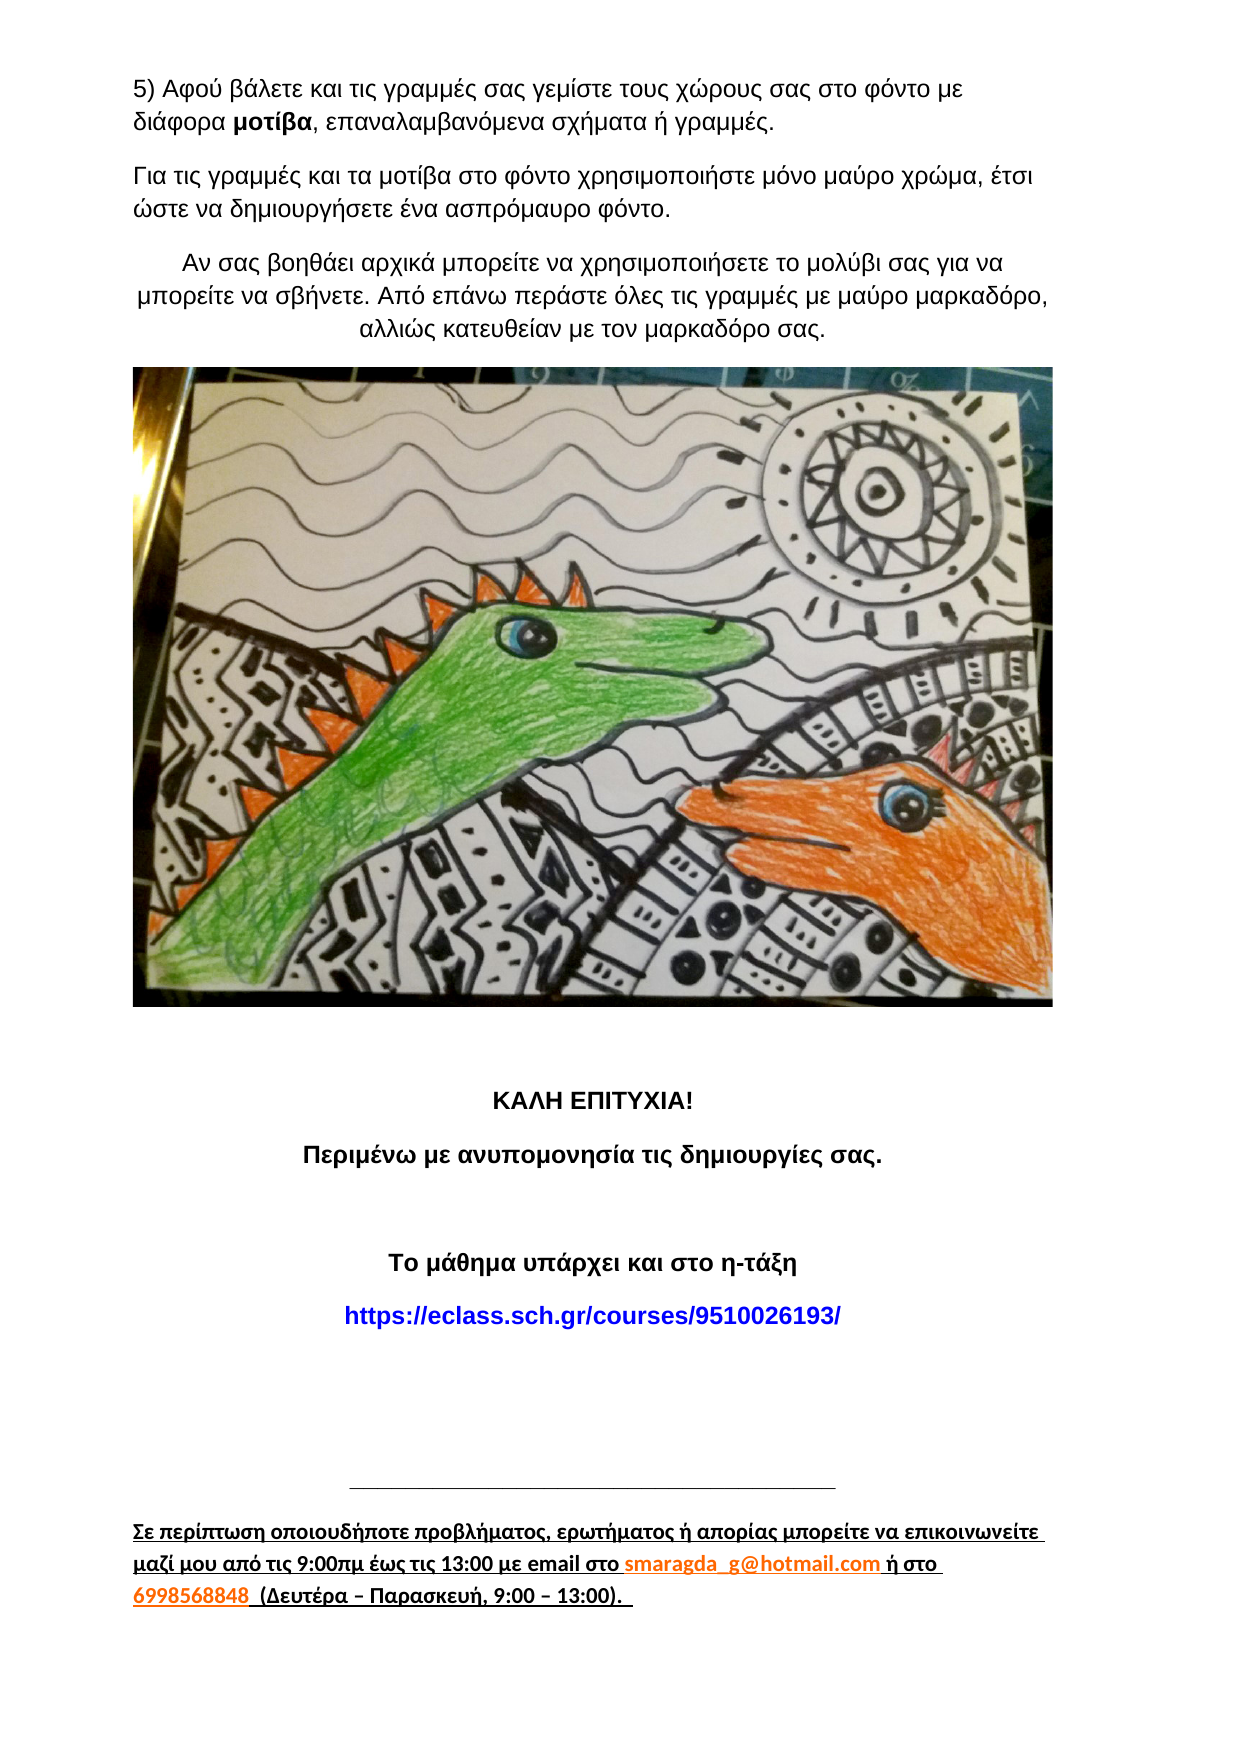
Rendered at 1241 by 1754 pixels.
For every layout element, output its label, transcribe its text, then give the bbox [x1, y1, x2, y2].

text 5) Αφού βάλετε και τις γραμμές σας γεμίστε τους χώρους σας στο φόντο με διάφορα μοτίβα, επαναλαμβανόμενα σχήματα ή γραμμές. [133, 74, 1053, 136]
text Σε περίπτωση οποιουδήποτε προβλήματος, ερωτήματος ή απορίας μπορείτε να επικοινωνείτε μαζί μου από τις 9:00πμ έως τις 13:00 με email στο smaragda_g@hotmail.com ή στο 6998568848 (Δευτέρα – Παρασκευή, 9:00 – 13:00). [133, 1517, 1053, 1609]
text Περιμένω με ανυπομονησία τις δημιουργίες σας. [133, 1140, 1053, 1168]
text https://eclass.sch.gr/courses/9510026193/ [133, 1301, 1053, 1330]
picture [132, 367, 1053, 1007]
text Για τις γραμμές και τα μοτίβα στο φόντο χρησιμοποιήστε μόνο μαύρο χρώμα, έτσι ώστε να δημιουργήσετε ένα ασπρόμαυρο φόντο. [133, 161, 1053, 222]
text ΚΑΛΗ ΕΠΙΤΥΧΙΑ! [133, 1086, 1053, 1115]
text Αν σας βοηθάει αρχικά μπορείτε να χρησιμοποιήσετε το μολύβι σας για να μπορείτε να σβήνετε. Από επάνω περάστε όλες τις γραμμές με μαύρο μαρκαδόρο, αλλιώς κατευθείαν με τον μαρκαδόρο σας. [133, 248, 1053, 342]
text To μάθημα υπάρχει και στο η-τάξη [133, 1247, 1053, 1276]
text ___________________________________ [133, 1463, 1053, 1492]
